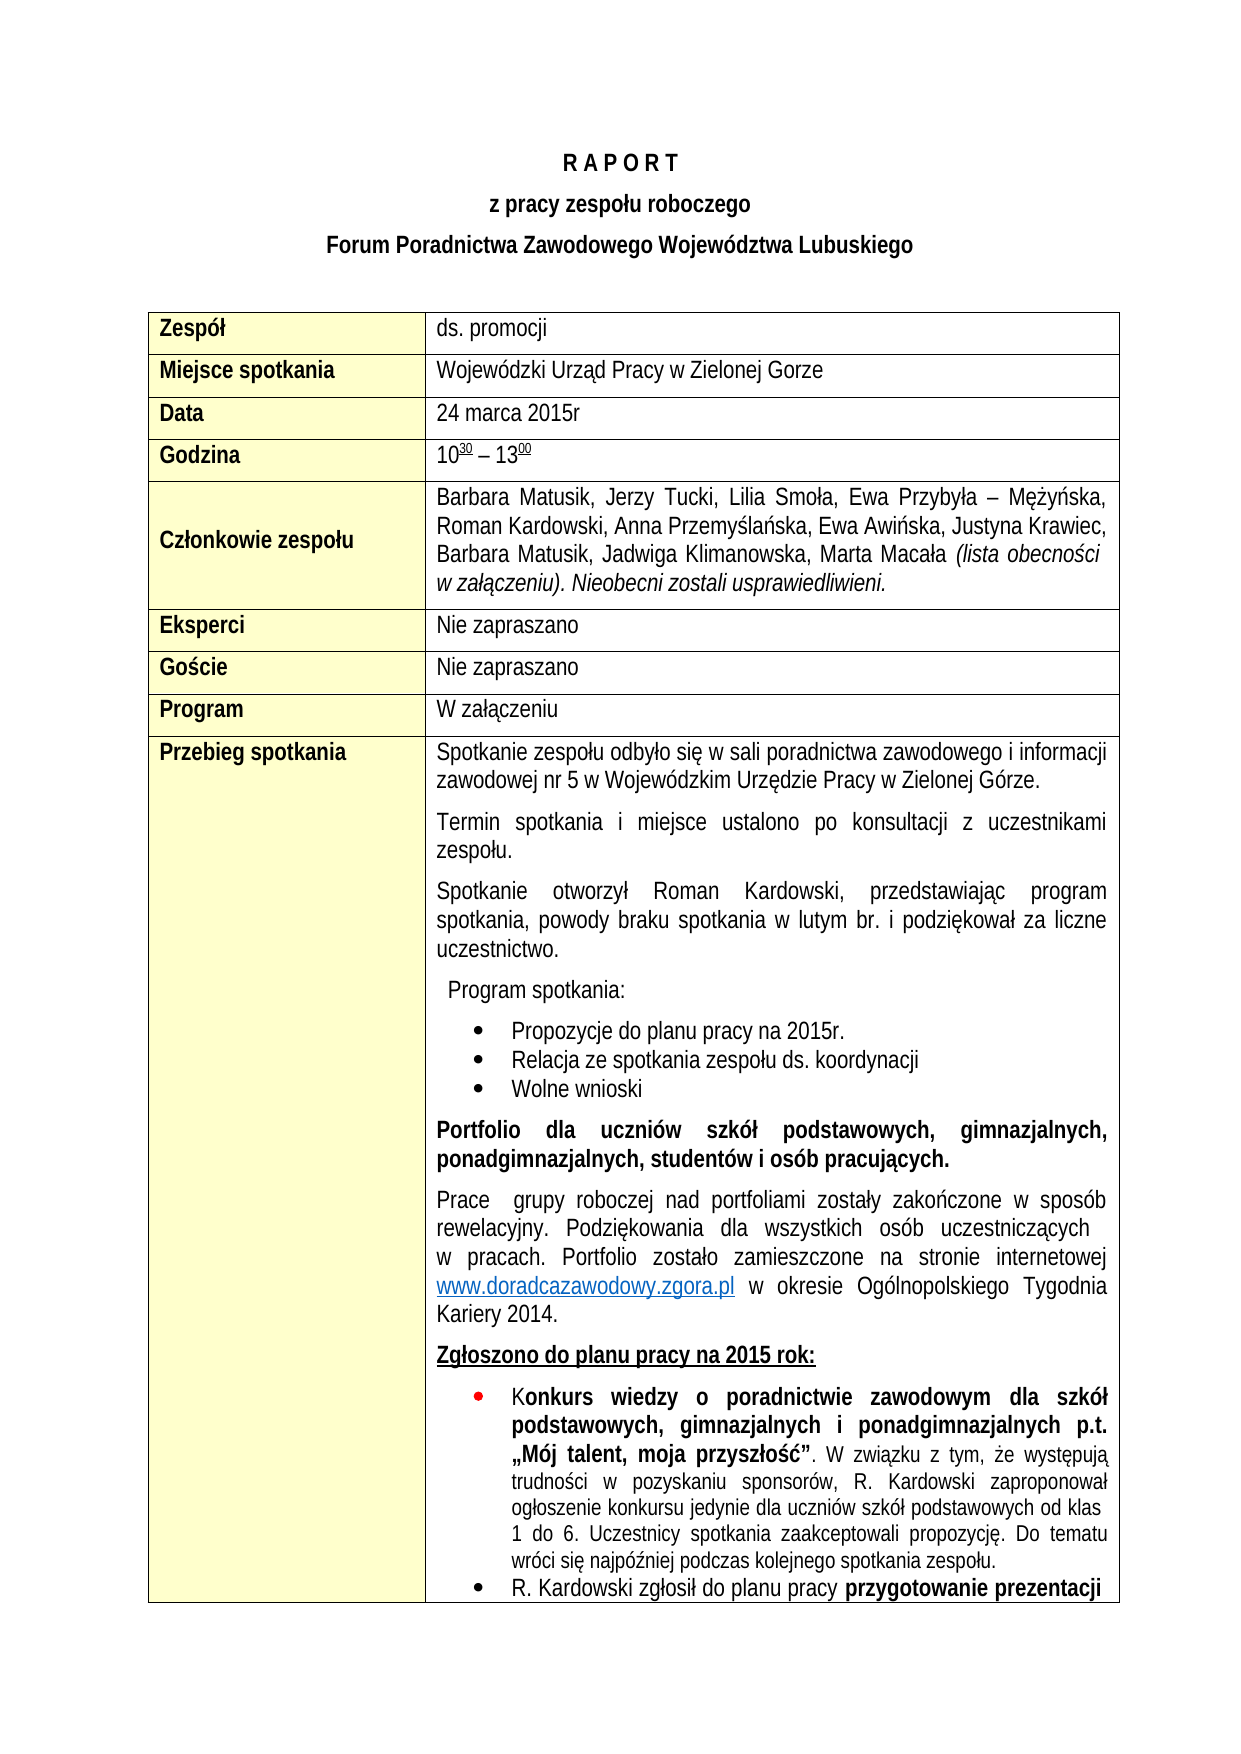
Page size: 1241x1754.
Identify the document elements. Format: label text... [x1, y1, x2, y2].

table_cell Data [149, 398, 425, 439]
table_cell Wojewódzki Urząd Pracy w Zielonej Gorze [426, 355, 1119, 397]
text z pracy zespołu roboczego [148, 189, 1093, 217]
table_cell Barbara Matusik, Jerzy Tucki, Lilia Smoła, Ewa Przybyła – Mężyńska, Roman Kardowski, Anna Przemyślańska, Ewa Awińska, Justyna Krawiec, Barbara Matusik, Jadwiga Klimanowska, Marta Macała (lista obecności w załączeniu). Nieobecni zostali usprawiedliwieni. [426, 482, 1119, 609]
table_cell Eksperci [149, 610, 425, 651]
text Forum Poradnictwa Zawodowego Województwa Lubuskiego [148, 230, 1093, 258]
table_cell Godzina [149, 440, 425, 481]
table_cell 24 marca 2015r [426, 398, 1119, 439]
table_cell Członkowie zespołu [149, 482, 425, 609]
table_cell W załączeniu [426, 695, 1119, 736]
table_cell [426, 737, 1119, 1602]
table_cell 1030 – 1300 [426, 440, 1119, 481]
table_cell Nie zapraszano [426, 610, 1119, 651]
table_header ds. promocji [426, 313, 1119, 354]
table_cell Miejsce spotkania [149, 355, 425, 397]
table_cell Program [149, 695, 425, 736]
table_cell Goście [149, 652, 425, 693]
table_cell Nie zapraszano [426, 652, 1119, 693]
table_cell Przebieg spotkania [149, 737, 425, 1602]
text R A P O R T [148, 148, 1093, 176]
table_header Zespół [149, 313, 425, 354]
